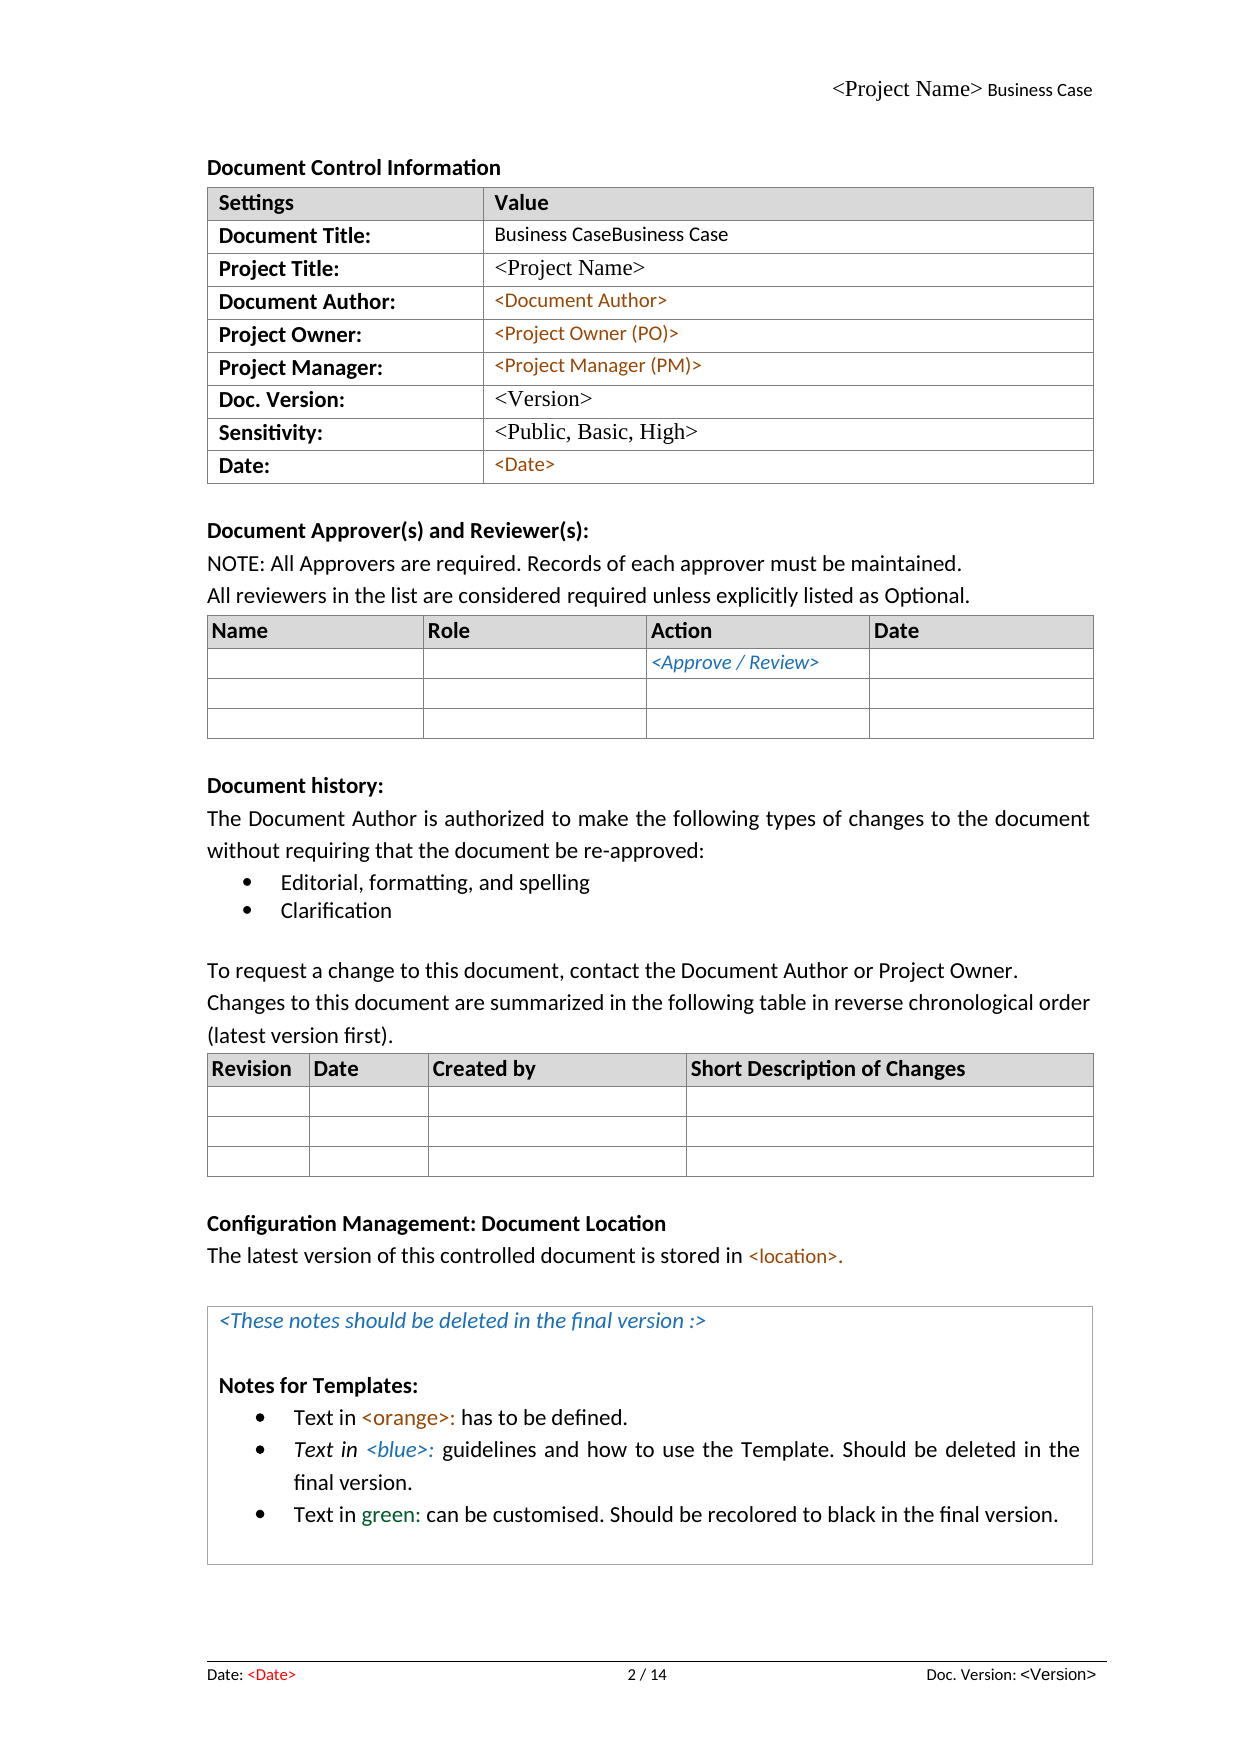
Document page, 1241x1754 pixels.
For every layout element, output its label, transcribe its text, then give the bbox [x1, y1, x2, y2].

table_cell Doc. Version: [208, 386, 483, 417]
list Editorial, formatting, and spelling [243, 868, 1092, 896]
table_header Value [484, 188, 1093, 220]
table_header Short Description of Changes [687, 1054, 1093, 1086]
table_cell [208, 649, 423, 678]
table_cell [310, 1087, 428, 1116]
table_cell Project Manager: [208, 353, 483, 384]
table_header <These notes should be deleted in the final version :> Notes for Templates: Text in <orange>: has to be defined. Text in <blue>: guidelines and how to use the Template. Should be deleted in the final version. Text in green: can be customised. Should be recolored to black in the final version. [208, 1307, 1092, 1564]
table_header Action [647, 616, 869, 648]
table_cell [208, 709, 423, 738]
table_cell [208, 1147, 309, 1176]
table_cell [429, 1087, 686, 1116]
table_cell <Project Owner (PO)> [484, 320, 1093, 352]
table_cell [429, 1147, 686, 1176]
table_cell [647, 709, 869, 738]
table_cell [687, 1147, 1093, 1176]
table_cell [424, 709, 646, 738]
table_cell Project Owner: [208, 320, 483, 352]
table_cell [870, 649, 1093, 678]
text Document Control Information [207, 153, 1092, 181]
table_header Date [310, 1054, 428, 1086]
table_cell [687, 1117, 1093, 1146]
table_cell [424, 679, 646, 708]
text To request a change to this document, contact the Document Author or Project Owner. [207, 956, 1092, 984]
table_cell Document Title: [208, 221, 483, 253]
text NOTE: All Approvers are required. Records of each approver must be maintained. All reviewers in the list are considered required unless explicitly listed as Optional. [207, 549, 1092, 609]
table_cell [687, 1087, 1093, 1116]
table_header Created by [429, 1054, 686, 1086]
table_cell <Approve / Review> [647, 649, 869, 678]
table_cell [208, 1087, 309, 1116]
table_cell [424, 649, 646, 678]
list Clarification [243, 896, 1092, 924]
table_cell [310, 1147, 428, 1176]
text The Document Author is authorized to make the following types of changes to the document without requiring that the document be re-approved: [207, 804, 1092, 864]
table_header Settings [208, 188, 483, 220]
table_cell Document Author: [208, 287, 483, 319]
table_cell [208, 1117, 309, 1146]
text Document Approver(s) and Reviewer(s): [207, 516, 1092, 544]
table_cell [484, 419, 1093, 450]
text Changes to this document are summarized in the following table in reverse chronological order (latest version first). [207, 988, 1092, 1049]
table_cell [429, 1117, 686, 1146]
table_cell Business Case [484, 221, 1093, 253]
table_cell [870, 709, 1093, 738]
table_cell Project Title: [208, 254, 483, 286]
table_cell <Document Author> [484, 287, 1093, 319]
table_cell [310, 1117, 428, 1146]
table_header Revision [208, 1054, 309, 1086]
text Document history: [207, 772, 1092, 799]
table_header Name [208, 616, 423, 648]
text The latest version of this controlled document is stored in <location>. [207, 1241, 1092, 1269]
text Configuration Management: Document Location [207, 1209, 1092, 1237]
table_header Role [424, 616, 646, 648]
table_header Date [870, 616, 1093, 648]
table_cell [647, 679, 869, 708]
table_cell Sensitivity: [208, 419, 483, 450]
table_cell Date: [208, 451, 483, 483]
table_cell [484, 451, 1093, 483]
table_cell <Project Manager (PM)> [484, 353, 1093, 384]
table_cell [870, 679, 1093, 708]
table_cell [208, 679, 423, 708]
